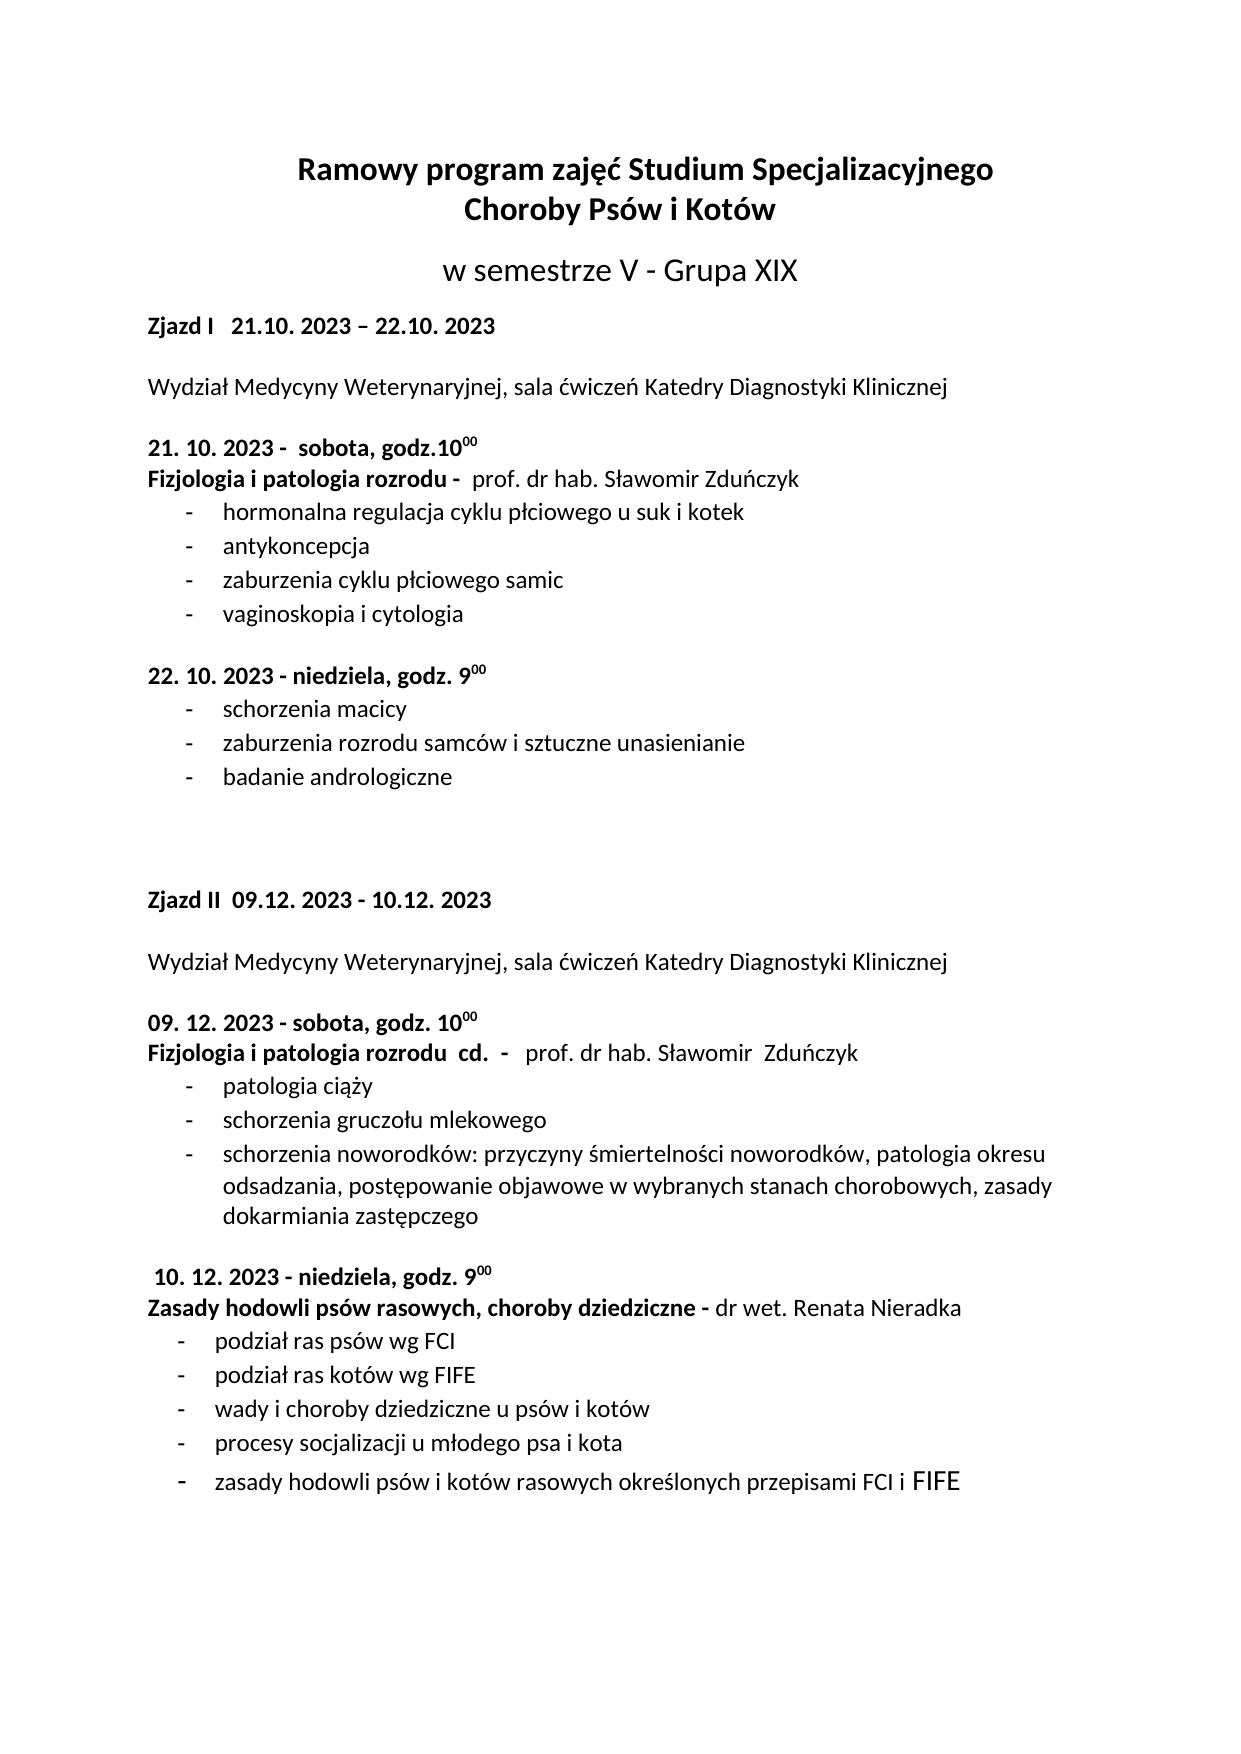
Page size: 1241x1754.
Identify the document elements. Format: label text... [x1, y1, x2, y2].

text 09. 12. 2023 - sobota, godz. 1000 [148, 1007, 1093, 1037]
list zaburzenia cyklu płciowego samic [185, 562, 1093, 596]
list zaburzenia rozrodu samców i sztuczne unasienianie [185, 725, 1093, 759]
text Zjazd I 21.10. 2023 – 22.10. 2023 [148, 310, 1093, 341]
text 22. 10. 2023 - niedziela, godz. 900 [148, 660, 1093, 691]
list schorzenia macicy [185, 691, 1093, 725]
list patologia ciąży [185, 1068, 1093, 1102]
text Zjazd II 09.12. 2023 - 10.12. 2023 [148, 884, 1093, 915]
list badanie andrologiczne [185, 759, 1093, 793]
text Wydział Medycyny Weterynaryjnej, sala ćwiczeń Katedry Diagnostyki Klinicznej [148, 946, 1093, 976]
text 10. 12. 2023 - niedziela, godz. 900 [148, 1261, 1093, 1292]
list schorzenia noworodków: przyczyny śmiertelności noworodków, patologia okresu odsadzania, postępowanie objawowe w wybranych stanach chorobowych, zasady dokarmiania zastępczego [185, 1136, 1093, 1231]
text Wydział Medycyny Weterynaryjnej, sala ćwiczeń Katedry Diagnostyki Klinicznej [148, 371, 1093, 402]
list antykoncepcja [185, 528, 1093, 562]
text Zasady hodowli psów rasowych, choroby dziedziczne - dr wet. Renata Nieradka [148, 1292, 1093, 1322]
text Ramowy program zajęć Studium Specjalizacyjnego [214, 148, 1093, 188]
list hormonalna regulacja cyklu płciowego u suk i kotek [185, 493, 1093, 528]
text 21. 10. 2023 - sobota, godz.1000 [148, 432, 1093, 463]
list podział ras psów wg FCI [177, 1322, 1093, 1357]
list wady i choroby dziedziczne u psów i kotów [177, 1391, 1093, 1425]
list schorzenia gruczołu mlekowego [185, 1102, 1093, 1136]
list vaginoskopia i cytologia [185, 596, 1093, 630]
list zasady hodowli psów i kotów rasowych określonych przepisami FCI i FIFE [177, 1459, 1093, 1498]
text w semestrze V - Grupa XIX [148, 249, 1093, 290]
text Fizjologia i patologia rozrodu cd. - prof. dr hab. Sławomir Zduńczyk [148, 1037, 1093, 1068]
list podział ras kotów wg FIFE [177, 1357, 1093, 1391]
text Choroby Psów i Kotów [148, 188, 1093, 229]
list procesy socjalizacji u młodego psa i kota [177, 1425, 1093, 1459]
text Fizjologia i patologia rozrodu - prof. dr hab. Sławomir Zduńczyk [148, 463, 1093, 493]
